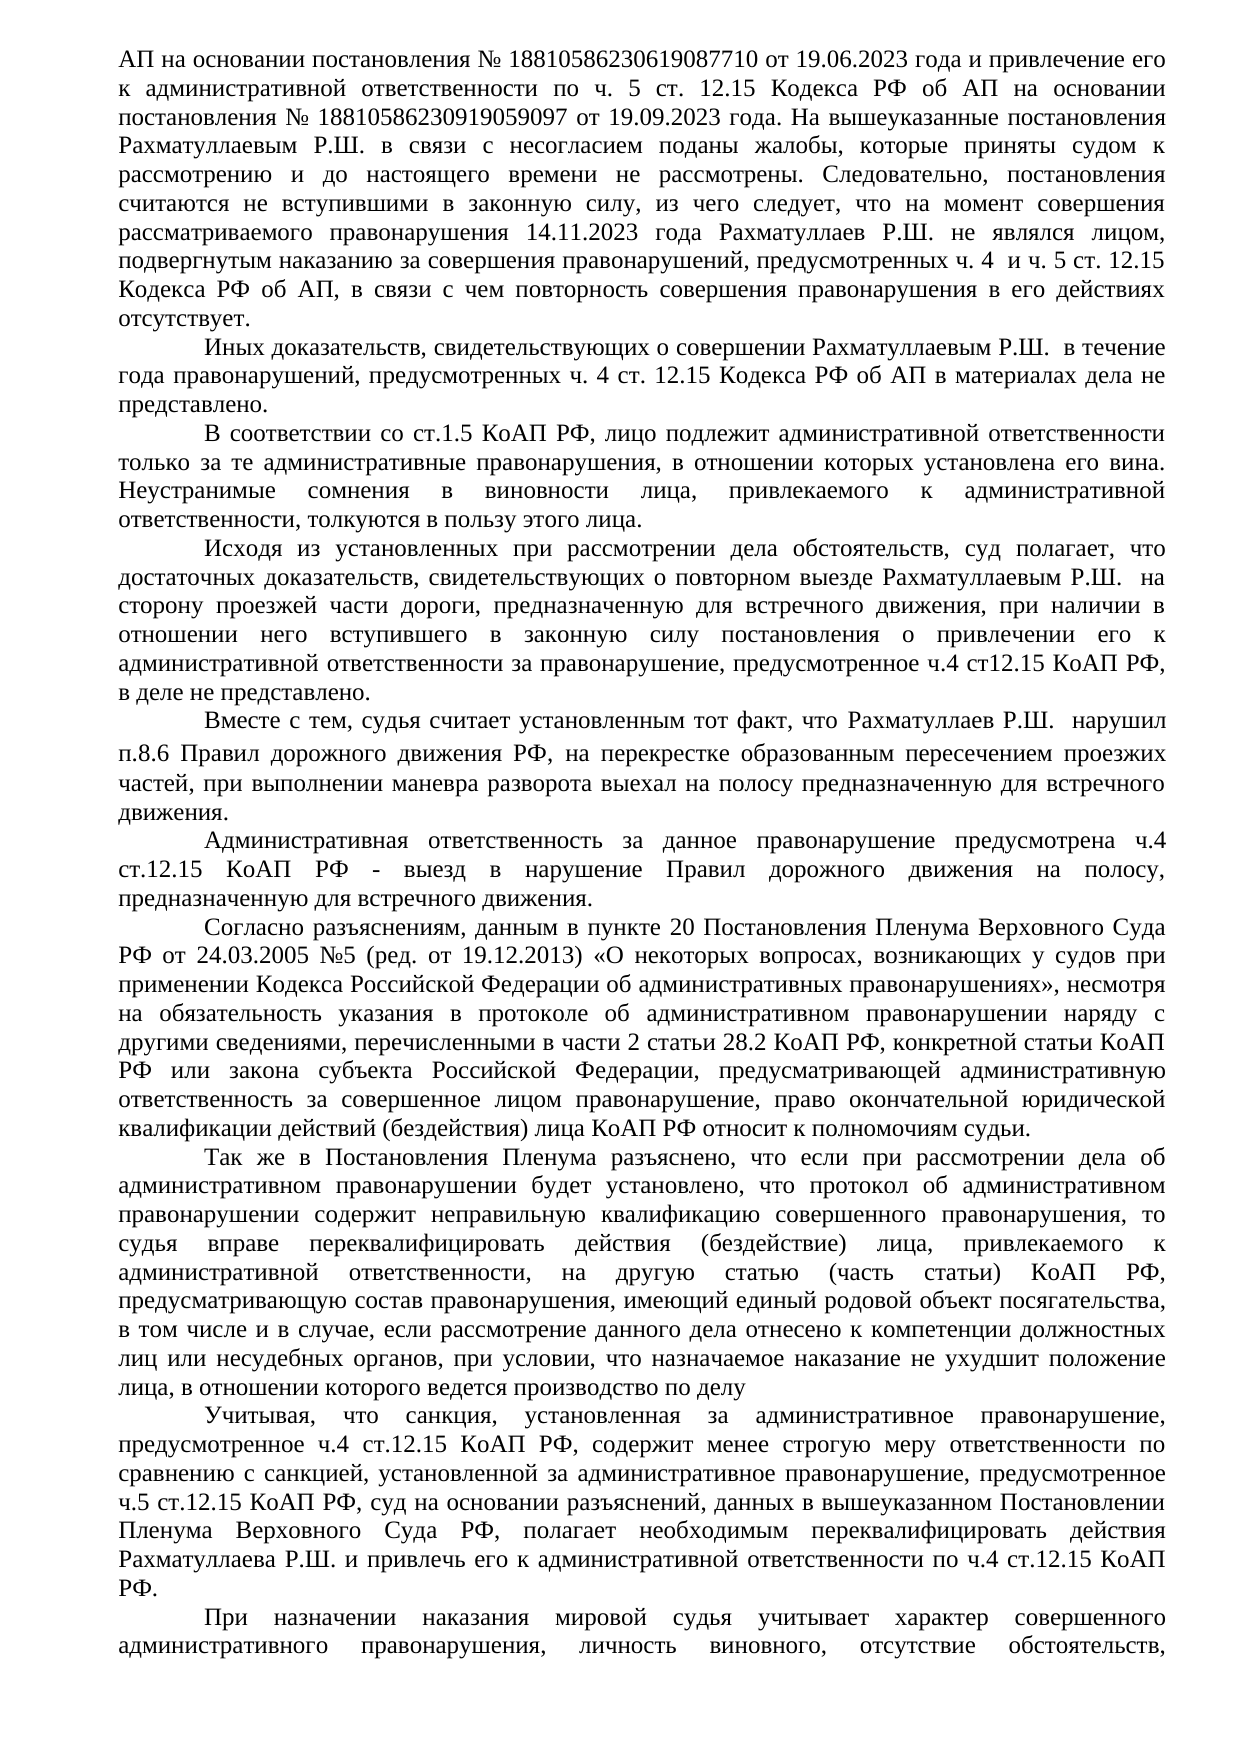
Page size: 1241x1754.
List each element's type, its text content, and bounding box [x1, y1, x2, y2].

text Исходя из установленных при рассмотрении дела обстоятельств, суд полагает, что достаточных доказательств, свидетельствующих о повторном выезде Рахматуллаевым Р.Ш. на сторону проезжей части дороги, предназначенную для встречного движения, при наличии в отношении него вступившего в законную силу постановления о привлечении его к административной ответственности за правонарушение, предусмотренное ч.4 ст12.15 КоАП РФ, в деле не представлено. [118, 533, 1167, 706]
text Административная ответственность за данное правонарушение предусмотрена ч.4 ст.12.15 КоАП РФ - выезд в нарушение Правил дорожного движения на полосу, предназначенную для встречного движения. [118, 825, 1167, 912]
text Так же в Постановления Пленума разъяснено, что если при рассмотрении дела об административном правонарушении будет установлено, что протокол об административном правонарушении содержит неправильную квалификацию совершенного правонарушения, то судья вправе переквалифицировать действия (бездействие) лица, привлекаемого к административной ответственности, на другую статью (часть статьи) КоАП РФ, предусматривающую состав правонарушения, имеющий единый родовой объект посягательства, в том числе и в случае, если рассмотрение данного дела отнесено к компетенции должностных лиц или несудебных органов, при условии, что назначаемое наказание не ухудшит положение лица, в отношении которого ведется производство по делу [118, 1142, 1167, 1400]
text Согласно разъяснениям, данным в пункте 20 Постановления Пленума Верховного Суда РФ от 24.03.2005 №5 (ред. от 19.12.2013) «О некоторых вопросах, возникающих у судов при применении Кодекса Российской Федерации об административных правонарушениях», несмотря на обязательность указания в протоколе об административном правонарушении наряду с другими сведениями, перечисленными в части 2 статьи 28.2 КоАП РФ, конкретной статьи КоАП РФ или закона субъекта Российской Федерации, предусматривающей административную ответственность за совершенное лицом правонарушение, право окончательной юридической квалификации действий (бездействия) лица КоАП РФ относит к полномочиям судьи. [118, 912, 1167, 1142]
text Иных доказательств, свидетельствующих о совершении Рахматуллаевым Р.Ш. в течение года правонарушений, предусмотренных ч. 4 ст. 12.15 Кодекса РФ об АП в материалах дела не представлено. [118, 332, 1167, 418]
text Вместе с тем, судья считает установленным тот факт, что Рахматуллаев Р.Ш. нарушил п.8.6 Правил дорожного движения РФ, на перекрестке образованным пересечением проезжих частей, при выполнении маневра разворота выехал на полосу предназначенную для встречного движения. [118, 706, 1167, 825]
text Учитывая, что санкция, установленная за административное правонарушение, предусмотренное ч.4 ст.12.15 КоАП РФ, содержит менее строгую меру ответственности по сравнению с санкцией, установленной за административное правонарушение, предусмотренное ч.5 ст.12.15 КоАП РФ, суд на основании разъяснений, данных в вышеуказанном Постановлении Пленума Верховного Суда РФ, полагает необходимым переквалифицировать действия Рахматуллаева Р.Ш. и привлечь его к административной ответственности по ч.4 ст.12.15 КоАП РФ. [118, 1400, 1167, 1602]
text В соответствии со ст.1.5 КоАП РФ, лицо подлежит административной ответственности только за те административные правонарушения, в отношении которых установлена его вина. Неустранимые сомнения в виновности лица, привлекаемого к административной ответственности, толкуются в пользу этого лица. [118, 418, 1167, 533]
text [118, 1602, 1167, 1659]
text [118, 44, 1167, 332]
